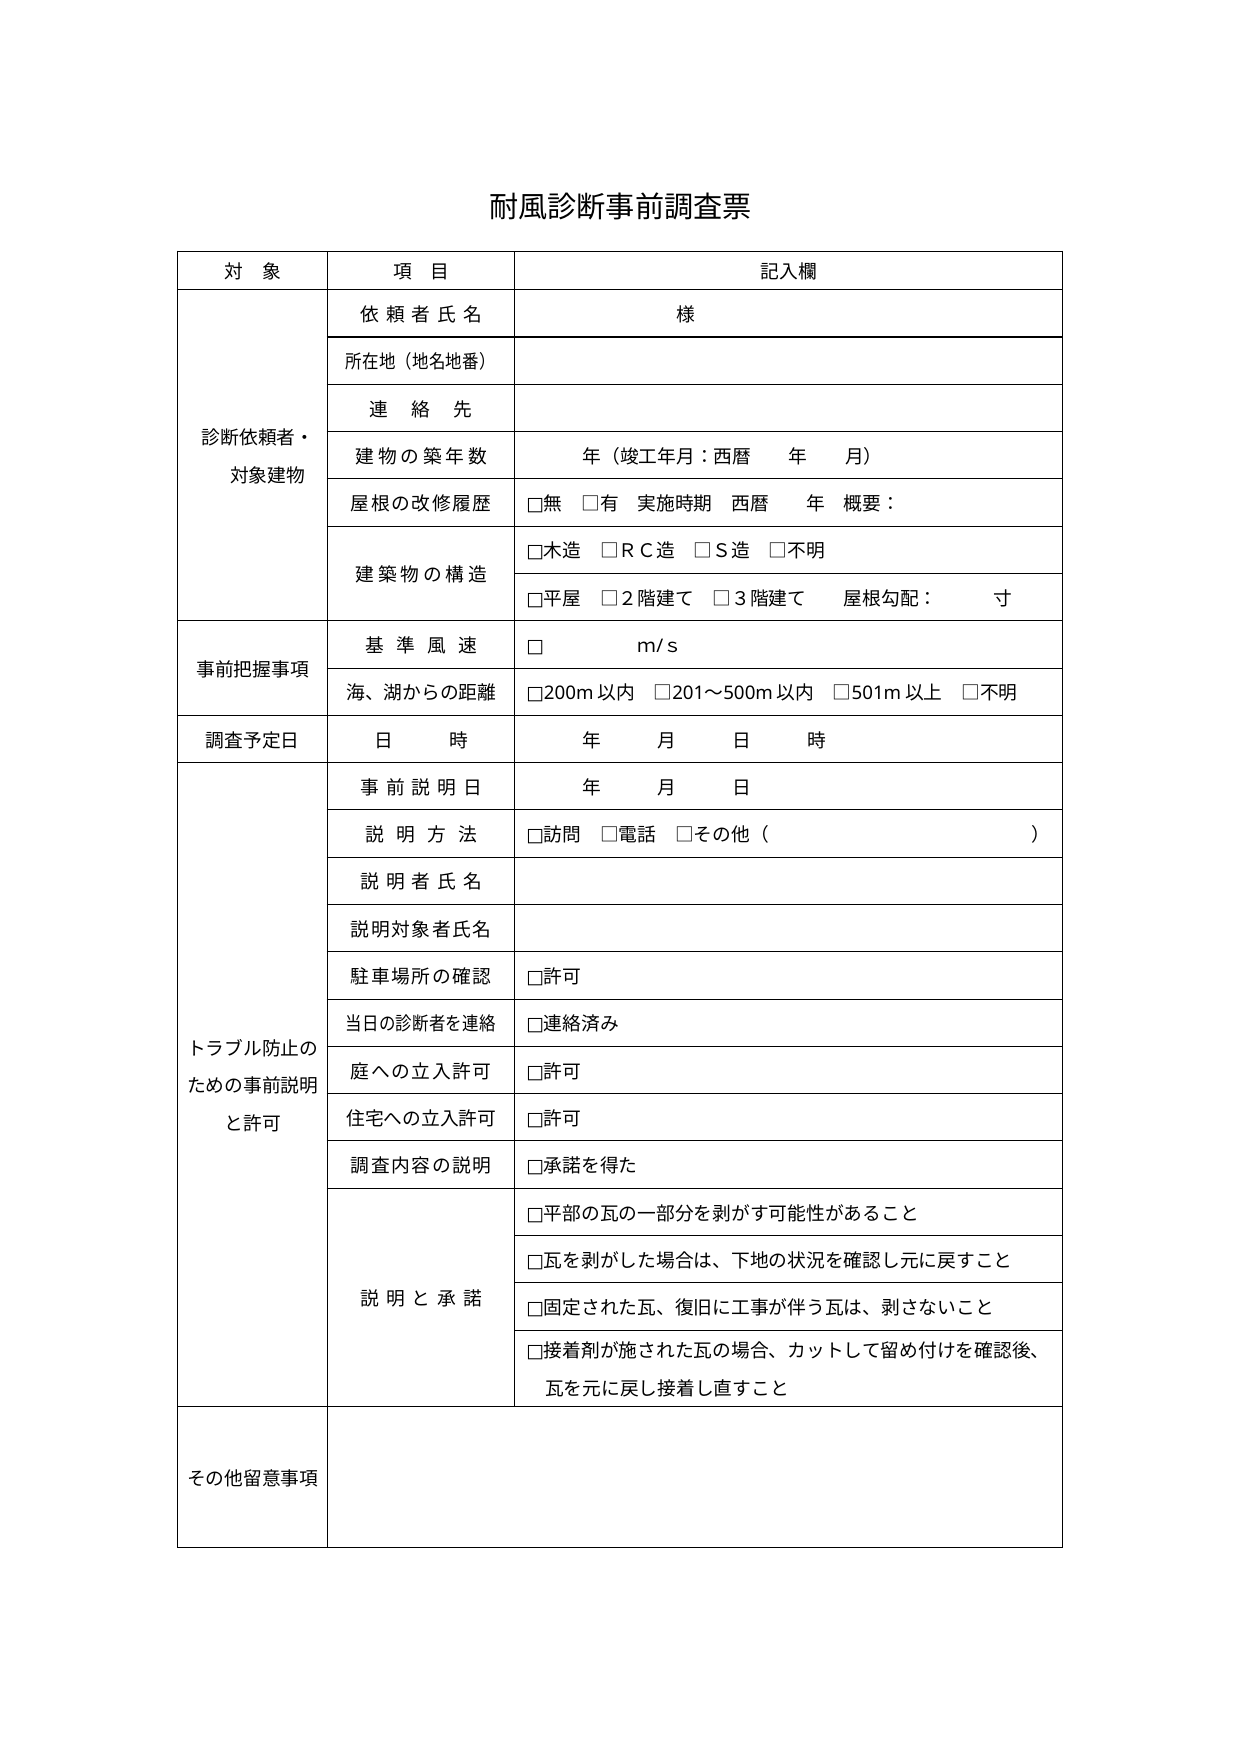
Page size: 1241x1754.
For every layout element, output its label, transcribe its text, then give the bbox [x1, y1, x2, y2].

table_cell 海、湖からの距離 [328, 669, 514, 715]
table_cell 調査内容の説明 [328, 1141, 514, 1188]
table_cell 連絡先 [328, 385, 514, 431]
table_cell 説明と承諾 [328, 1189, 514, 1406]
table_cell 当日の診断者を連絡 [328, 1000, 514, 1046]
table_header 項 目 [328, 252, 514, 289]
table_cell 庭への立入許可 [328, 1047, 514, 1093]
table_cell 建築物の構造 [328, 527, 514, 620]
table_cell □承諾を得た [515, 1141, 1062, 1188]
table_header 記入欄 [515, 252, 1062, 289]
table_cell □訪問 □電話 □その他（ ） [515, 810, 1062, 857]
table_cell 説明対象者氏名 [328, 905, 514, 951]
table_cell □許可 [515, 1094, 1062, 1140]
table_cell その他留意事項 [178, 1407, 327, 1547]
table_cell 様 [515, 290, 1062, 336]
table_cell 日時 [328, 716, 514, 762]
table_cell □ ｍ/ｓ [515, 621, 1062, 667]
table_cell 基準風速 [328, 621, 514, 667]
table_cell □200m以内 □201～500m以内 □501m以上 □不明 [515, 669, 1062, 715]
table_cell 年（竣工年月：西暦 年 月） [515, 432, 1062, 478]
table_cell 所在地（地名地番） [328, 338, 514, 384]
table_cell 診断依頼者・ 対象建物 [178, 290, 327, 620]
table_cell 調査予定日 [178, 716, 327, 762]
table_cell [515, 905, 1062, 951]
table_cell □接着剤が施された瓦の場合、カットして留め付けを確認後、瓦を元に戻し接着し直すこと [515, 1331, 1062, 1406]
table_cell □平部の瓦の一部分を剥がす可能性があること [515, 1189, 1062, 1235]
table_cell トラブル防止のための事前説明と許可 [178, 763, 327, 1406]
table_cell □木造 □ＲＣ造 □Ｓ造 □不明 [515, 527, 1062, 573]
table_cell □平屋 □２階建て □３階建て 屋根勾配： 寸 [515, 574, 1062, 620]
table_cell 年 月 日 時 [515, 716, 1062, 762]
table_cell 依頼者氏名 [328, 290, 514, 336]
table_cell 屋根の改修履歴 [328, 479, 514, 526]
table_cell 事前把握事項 [178, 621, 327, 715]
table_cell □無 □有 実施時期 西暦 年 概要： [515, 479, 1062, 526]
table_cell [515, 338, 1062, 384]
table_cell 建物の築年数 [328, 432, 514, 478]
table_cell □連絡済み [515, 1000, 1062, 1046]
text 耐風診断事前調査票 [177, 183, 1063, 226]
table_cell [328, 1407, 1062, 1547]
table_header 対 象 [178, 252, 327, 289]
table_cell 説明者氏名 [328, 858, 514, 904]
table_cell 住宅への立入許可 [328, 1094, 514, 1140]
table_cell □許可 [515, 952, 1062, 998]
table_cell □許可 [515, 1047, 1062, 1093]
table_cell 説明方法 [328, 810, 514, 857]
table_cell □固定された瓦、復旧に工事が伴う瓦は、剥さないこと [515, 1283, 1062, 1329]
table_cell 駐車場所の確認 [328, 952, 514, 998]
table_cell 年 月 日 [515, 763, 1062, 809]
table_cell □瓦を剥がした場合は、下地の状況を確認し元に戻すこと [515, 1236, 1062, 1282]
table_cell 事前説明日 [328, 763, 514, 809]
table_cell [515, 858, 1062, 904]
table_cell [515, 385, 1062, 431]
